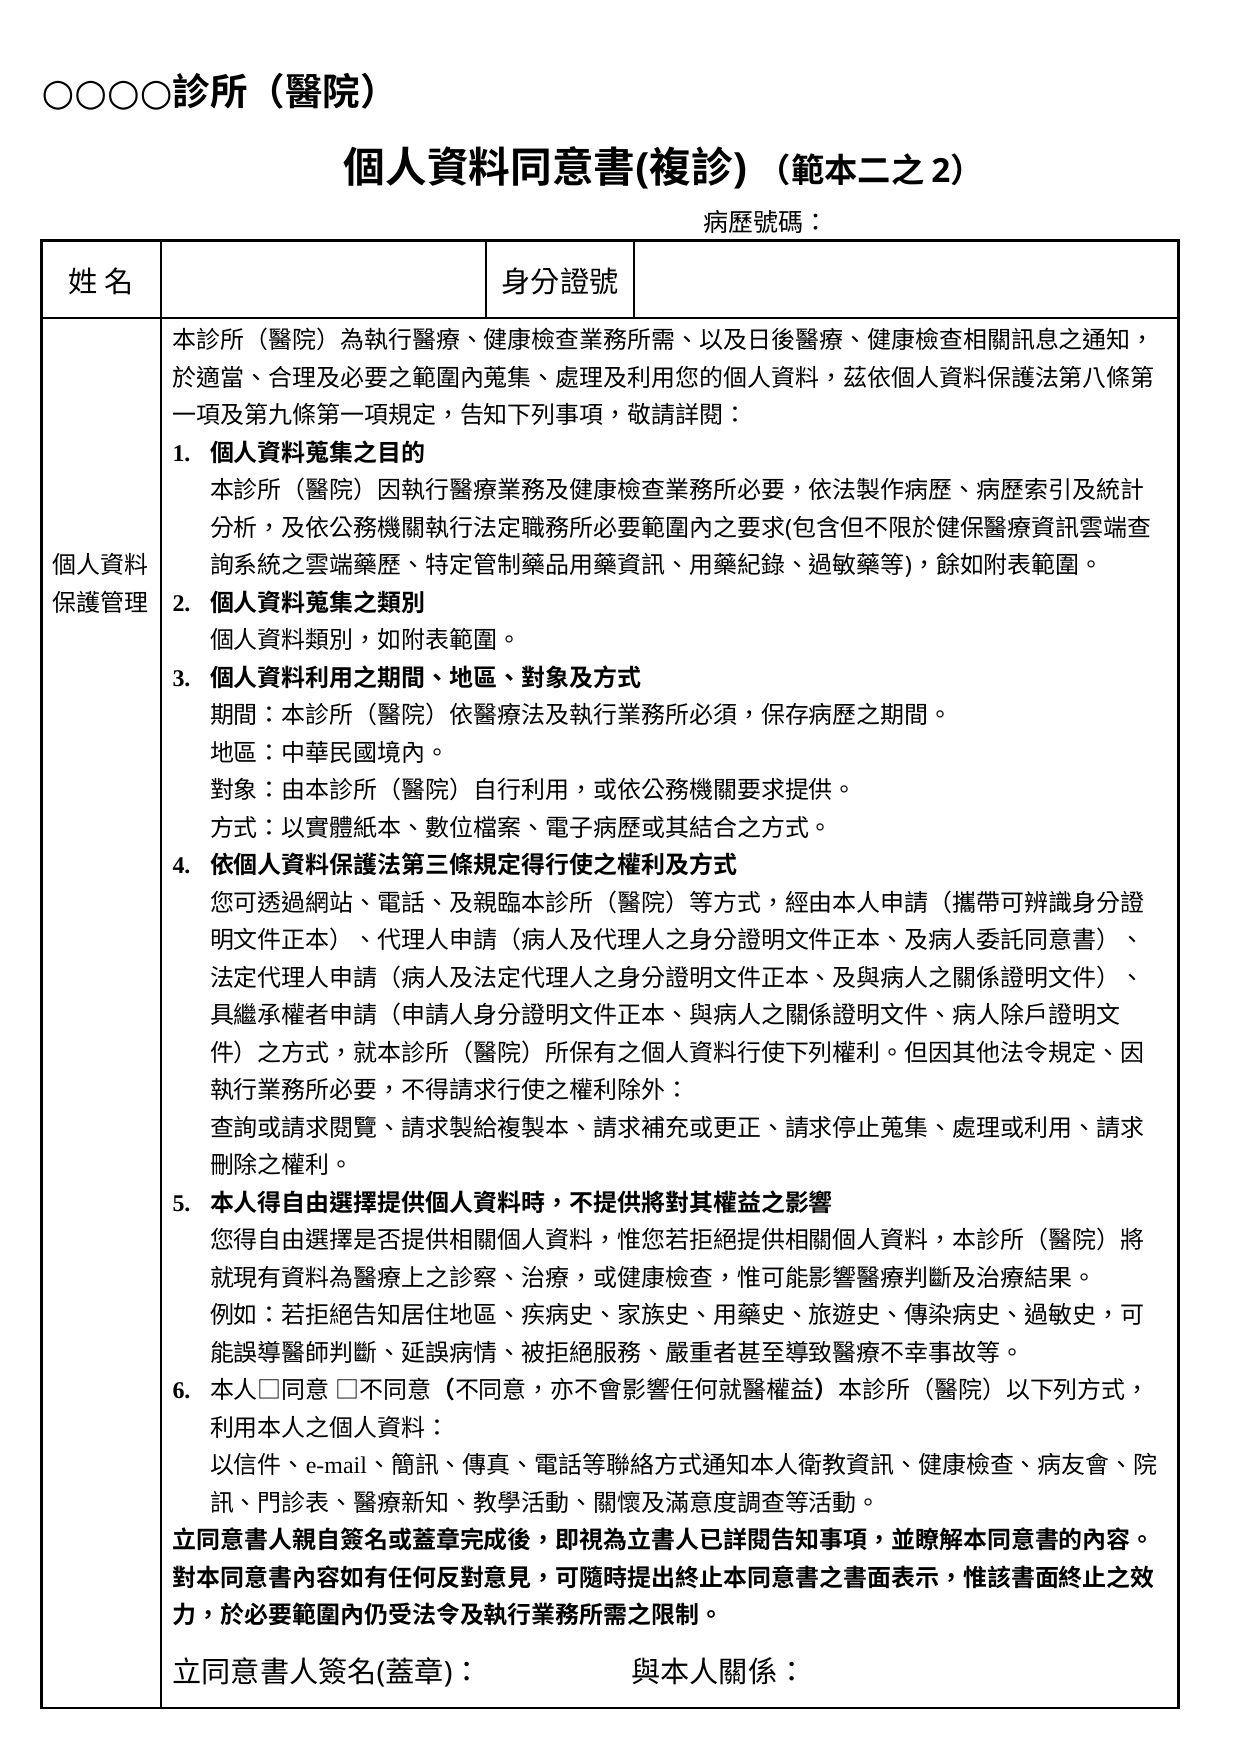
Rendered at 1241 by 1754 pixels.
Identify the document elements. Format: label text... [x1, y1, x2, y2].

table_header 身分證號 [487, 242, 633, 317]
text 病歷號碼： [41, 202, 1199, 239]
text 個人資料同意書(複診) （範本二之2） [41, 127, 1199, 202]
table_header [162, 242, 485, 317]
table_header 姓 名 [43, 242, 160, 317]
table_header [635, 242, 1177, 317]
text ○○○○診所（醫院） [41, 52, 1199, 127]
table_cell 個人資料保護管理 [43, 319, 160, 1707]
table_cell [162, 319, 1177, 1707]
